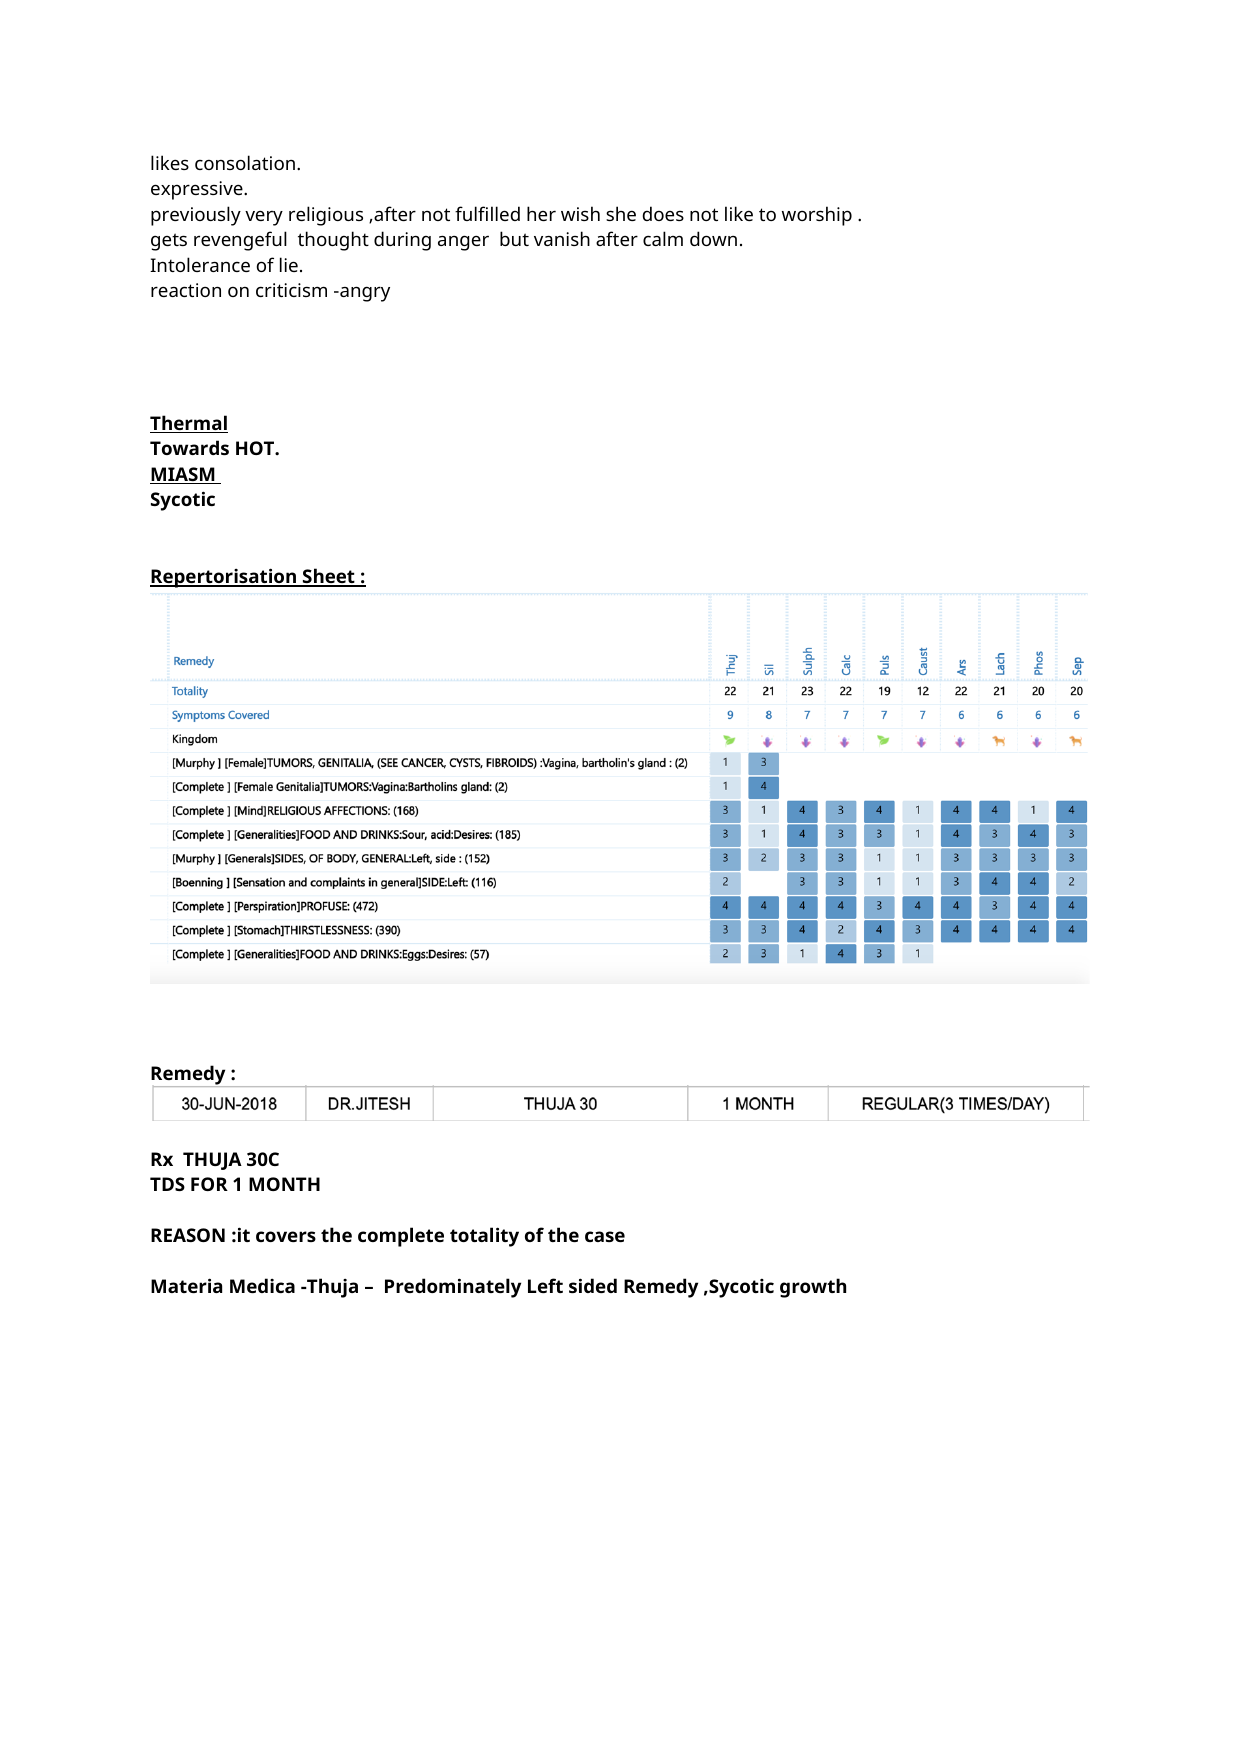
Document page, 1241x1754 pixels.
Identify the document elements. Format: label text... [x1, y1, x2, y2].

text Repertorisation Sheet : [150, 563, 1090, 588]
text MIASM [150, 461, 1090, 487]
text Towards HOT. [150, 436, 1090, 461]
text Remedy : [150, 1060, 1090, 1085]
text Sycotic [150, 487, 1090, 512]
text Rx THUJA 30C [150, 1146, 1090, 1171]
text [150, 150, 1090, 385]
text REASON :it covers the complete totality of the case [150, 1222, 1090, 1248]
text Thermal [150, 410, 1090, 436]
picture [150, 588, 1090, 984]
text Materia Medica -Thuja – Predominately Left sided Remedy ,Sycotic growth [150, 1273, 1090, 1299]
picture [150, 1085, 1090, 1121]
text TDS FOR 1 MONTH [150, 1171, 1090, 1197]
